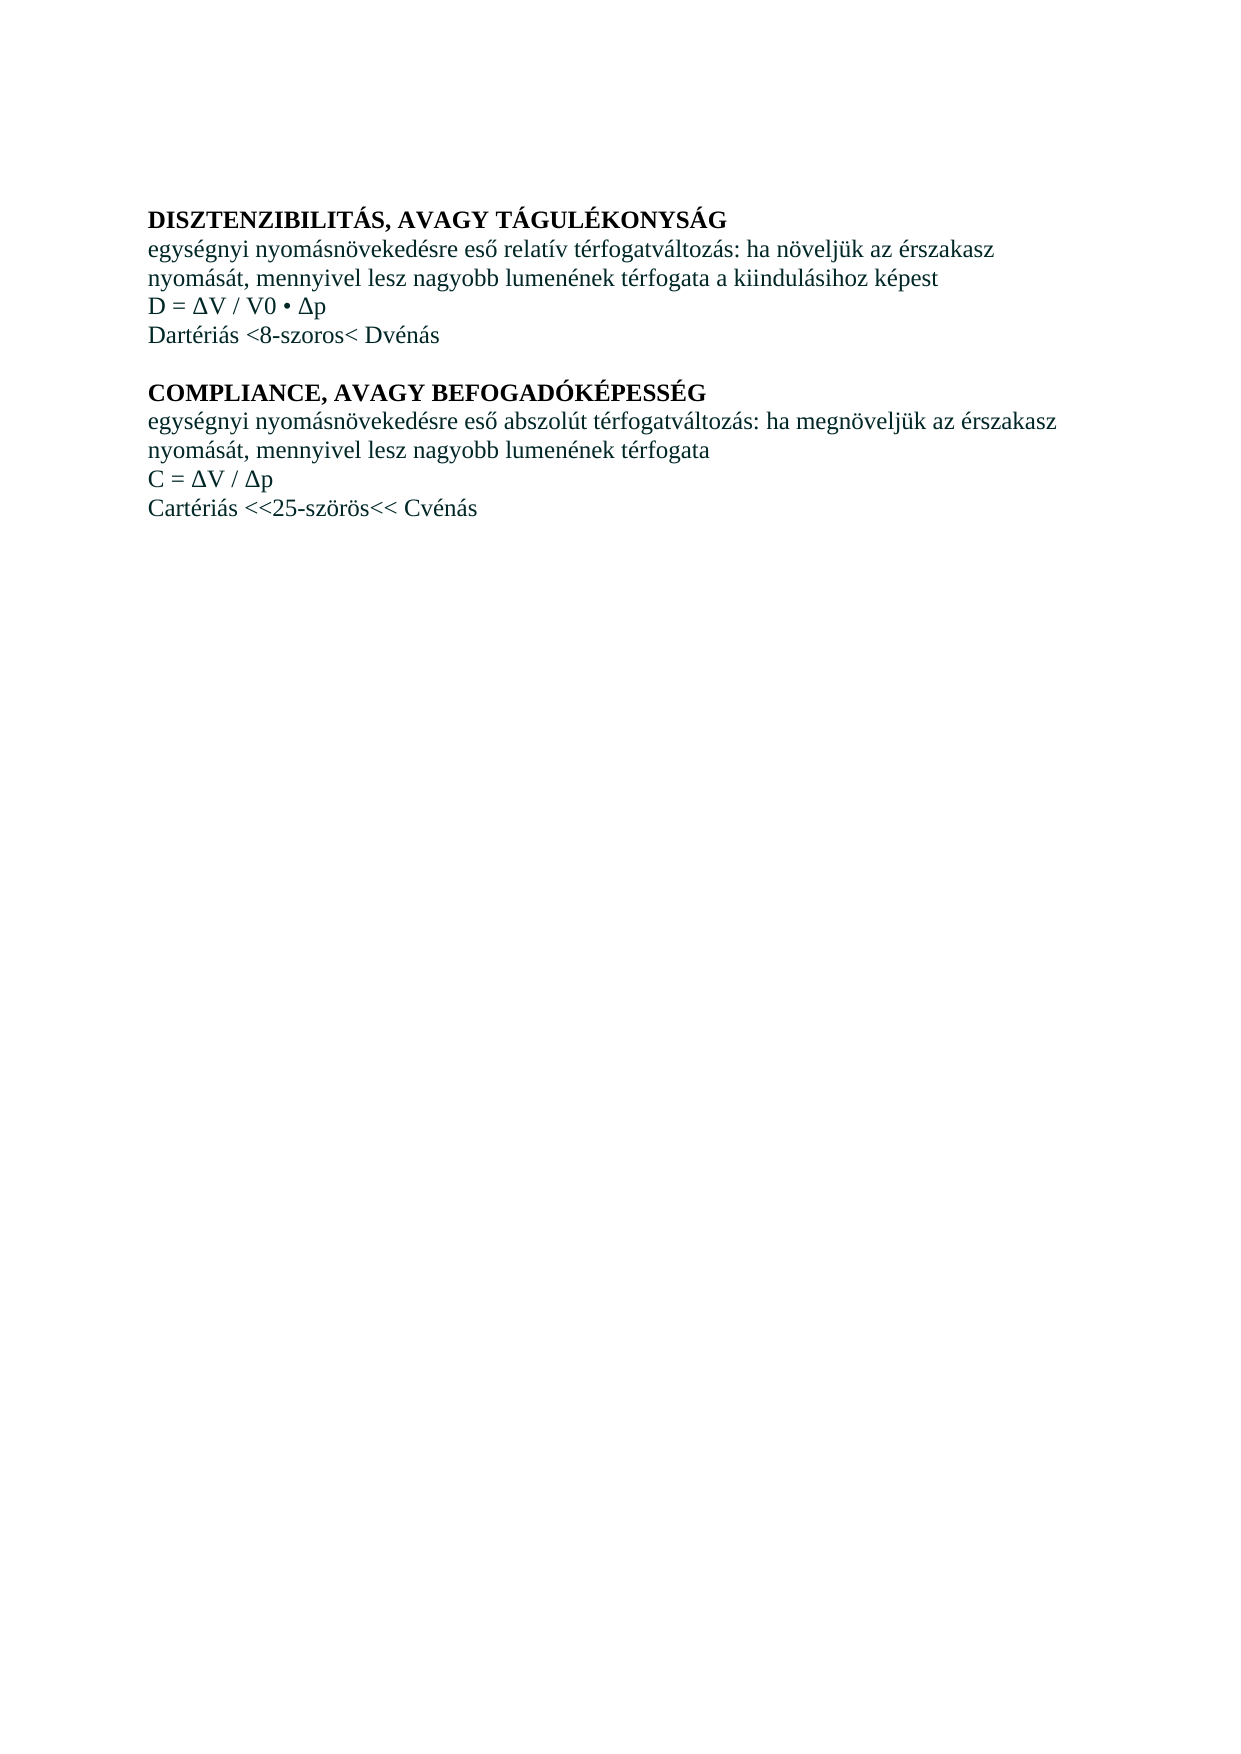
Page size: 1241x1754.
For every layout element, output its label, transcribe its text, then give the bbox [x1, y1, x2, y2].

text egységnyi nyomásnövekedésre eső abszolút térfogatváltozás: ha megnöveljük az érszakasz nyomását, mennyivel lesz nagyobb lumenének térfogata [148, 406, 1093, 464]
text DISZTENZIBILITÁS, AVAGY TÁGULÉKONYSÁG [148, 205, 1093, 234]
text C = ΔV / Δp [148, 464, 1093, 493]
text egységnyi nyomásnövekedésre eső relatív térfogatváltozás: ha növeljük az érszakasz nyomását, mennyivel lesz nagyobb lumenének térfogata a kiindulásihoz képest [148, 234, 1093, 291]
text COMPLIANCE, AVAGY BEFOGADÓKÉPESSÉG [148, 378, 1093, 406]
text Dartériás <8-szoros< Dvénás [148, 320, 1093, 349]
text Cartériás <<25-szörös<< Cvénás [148, 493, 1093, 521]
text D = ΔV / V0 • Δp [148, 291, 1093, 320]
